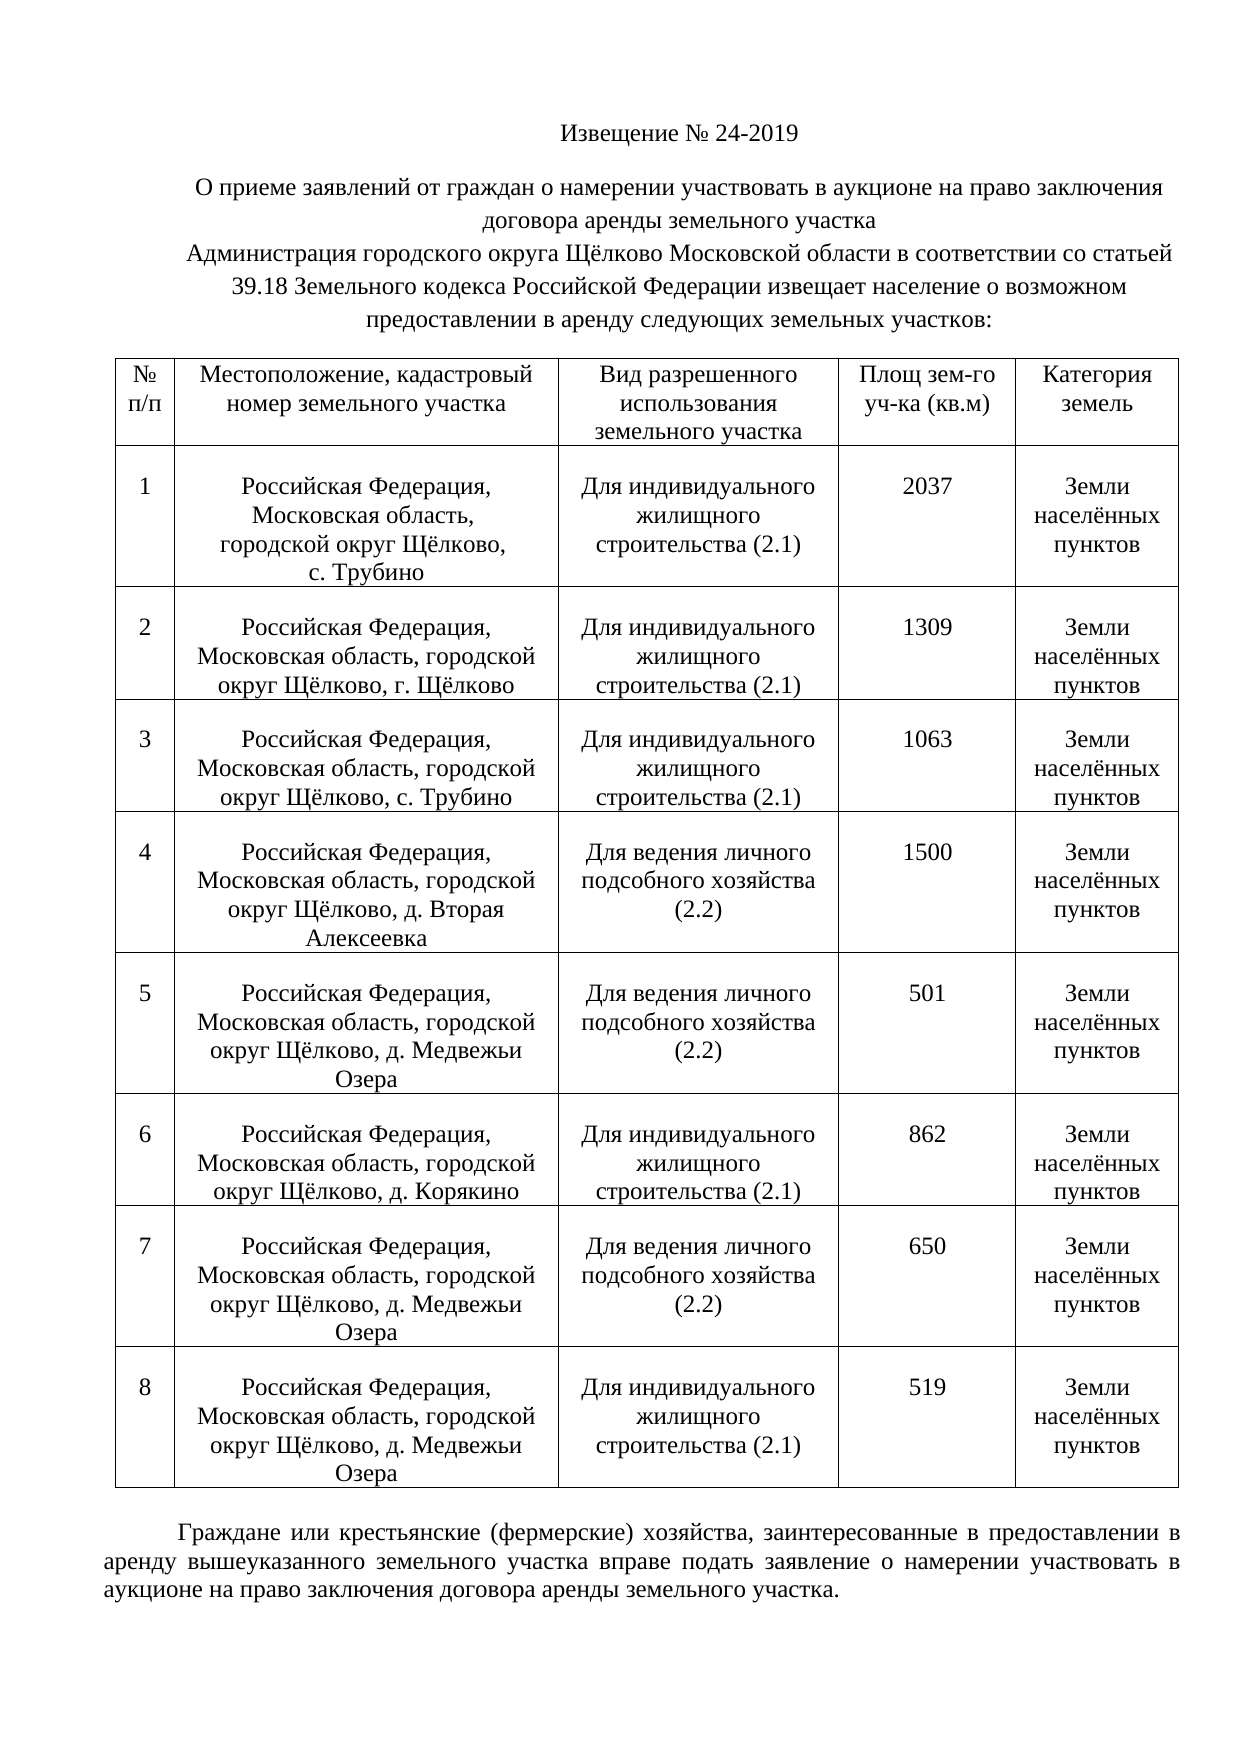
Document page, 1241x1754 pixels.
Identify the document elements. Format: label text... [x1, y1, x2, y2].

table_cell 3 [116, 700, 174, 811]
table_cell Российская Федерация, Московская область, городской округ Щёлково, д. Медвежьи Озера [175, 1206, 558, 1346]
text О приеме заявлений от граждан о намерении участвовать в аукционе на право заключения договора аренды земельного участка [177, 172, 1181, 234]
table_cell Земли населённых пунктов [1016, 1206, 1178, 1346]
table_cell Земли населённых пунктов [1016, 587, 1178, 698]
table_cell Для индивидуального жилищного строительства (2.1) [559, 1094, 838, 1205]
table_cell Российская Федерация, Московская область, городской округ Щёлково, с. Трубино [175, 446, 558, 586]
table_cell 862 [839, 1094, 1015, 1205]
table_cell 650 [839, 1206, 1015, 1346]
table_cell Для индивидуального жилищного строительства (2.1) [559, 700, 838, 811]
table_cell Для индивидуального жилищного строительства (2.1) [559, 446, 838, 586]
table_cell 1063 [839, 700, 1015, 811]
table_cell Для ведения личного подсобного хозяйства (2.2) [559, 953, 838, 1093]
table_cell Земли населённых пунктов [1016, 812, 1178, 952]
text Администрация городского округа Щёлково Московской области в соответствии со статьей 39.18 Земельного кодекса Российской Федерации извещает население о возможном предоставлении в аренду следующих земельных участков: [177, 238, 1181, 333]
table_cell Российская Федерация, Московская область, городской округ Щёлково, д. Вторая Алексеевка [175, 812, 558, 952]
table_header Вид разрешенного использования земельного участка [559, 359, 838, 445]
table_cell 2037 [839, 446, 1015, 586]
table_header № п/п [116, 359, 174, 445]
table_cell 4 [116, 812, 174, 952]
table_cell 1 [116, 446, 174, 586]
text Извещение № 24-2019 [177, 118, 1181, 147]
table_cell 1500 [839, 812, 1015, 952]
table_cell 7 [116, 1206, 174, 1346]
text Граждане или крестьянские (фермерские) хозяйства, заинтересованные в предоставлении в аренду вышеуказанного земельного участка вправе подать заявление о намерении участвовать в аукционе на право заключения договора аренды земельного участка. [103, 1517, 1181, 1603]
table_cell Российская Федерация, Московская область, городской округ Щёлково, д. Корякино [175, 1094, 558, 1205]
table_cell 8 [116, 1347, 174, 1487]
table_cell Российская Федерация, Московская область, городской округ Щёлково, с. Трубино [175, 700, 558, 811]
table_cell Земли населённых пунктов [1016, 446, 1178, 586]
table_cell 1309 [839, 587, 1015, 698]
table_header Местоположение, кадастровый номер земельного участка [175, 359, 558, 445]
table_cell Земли населённых пунктов [1016, 700, 1178, 811]
table_cell Земли населённых пунктов [1016, 1094, 1178, 1205]
table_cell Земли населённых пунктов [1016, 1347, 1178, 1487]
table_cell Российская Федерация, Московская область, городской округ Щёлково, г. Щёлково [175, 587, 558, 698]
table_header Категория земель [1016, 359, 1178, 445]
table_cell Для индивидуального жилищного строительства (2.1) [559, 1347, 838, 1487]
table_cell 5 [116, 953, 174, 1093]
table_cell 2 [116, 587, 174, 698]
table_cell Земли населённых пунктов [1016, 953, 1178, 1093]
table_cell Российская Федерация, Московская область, городской округ Щёлково, д. Медвежьи Озера [175, 953, 558, 1093]
table_cell Для ведения личного подсобного хозяйства (2.2) [559, 812, 838, 952]
table_cell Российская Федерация, Московская область, городской округ Щёлково, д. Медвежьи Озера [175, 1347, 558, 1487]
table_cell 519 [839, 1347, 1015, 1487]
table_header Площ зем-го уч-ка (кв.м) [839, 359, 1015, 445]
table_cell Для индивидуального жилищного строительства (2.1) [559, 587, 838, 698]
table_cell Для ведения личного подсобного хозяйства (2.2) [559, 1206, 838, 1346]
table_cell 501 [839, 953, 1015, 1093]
table_cell 6 [116, 1094, 174, 1205]
